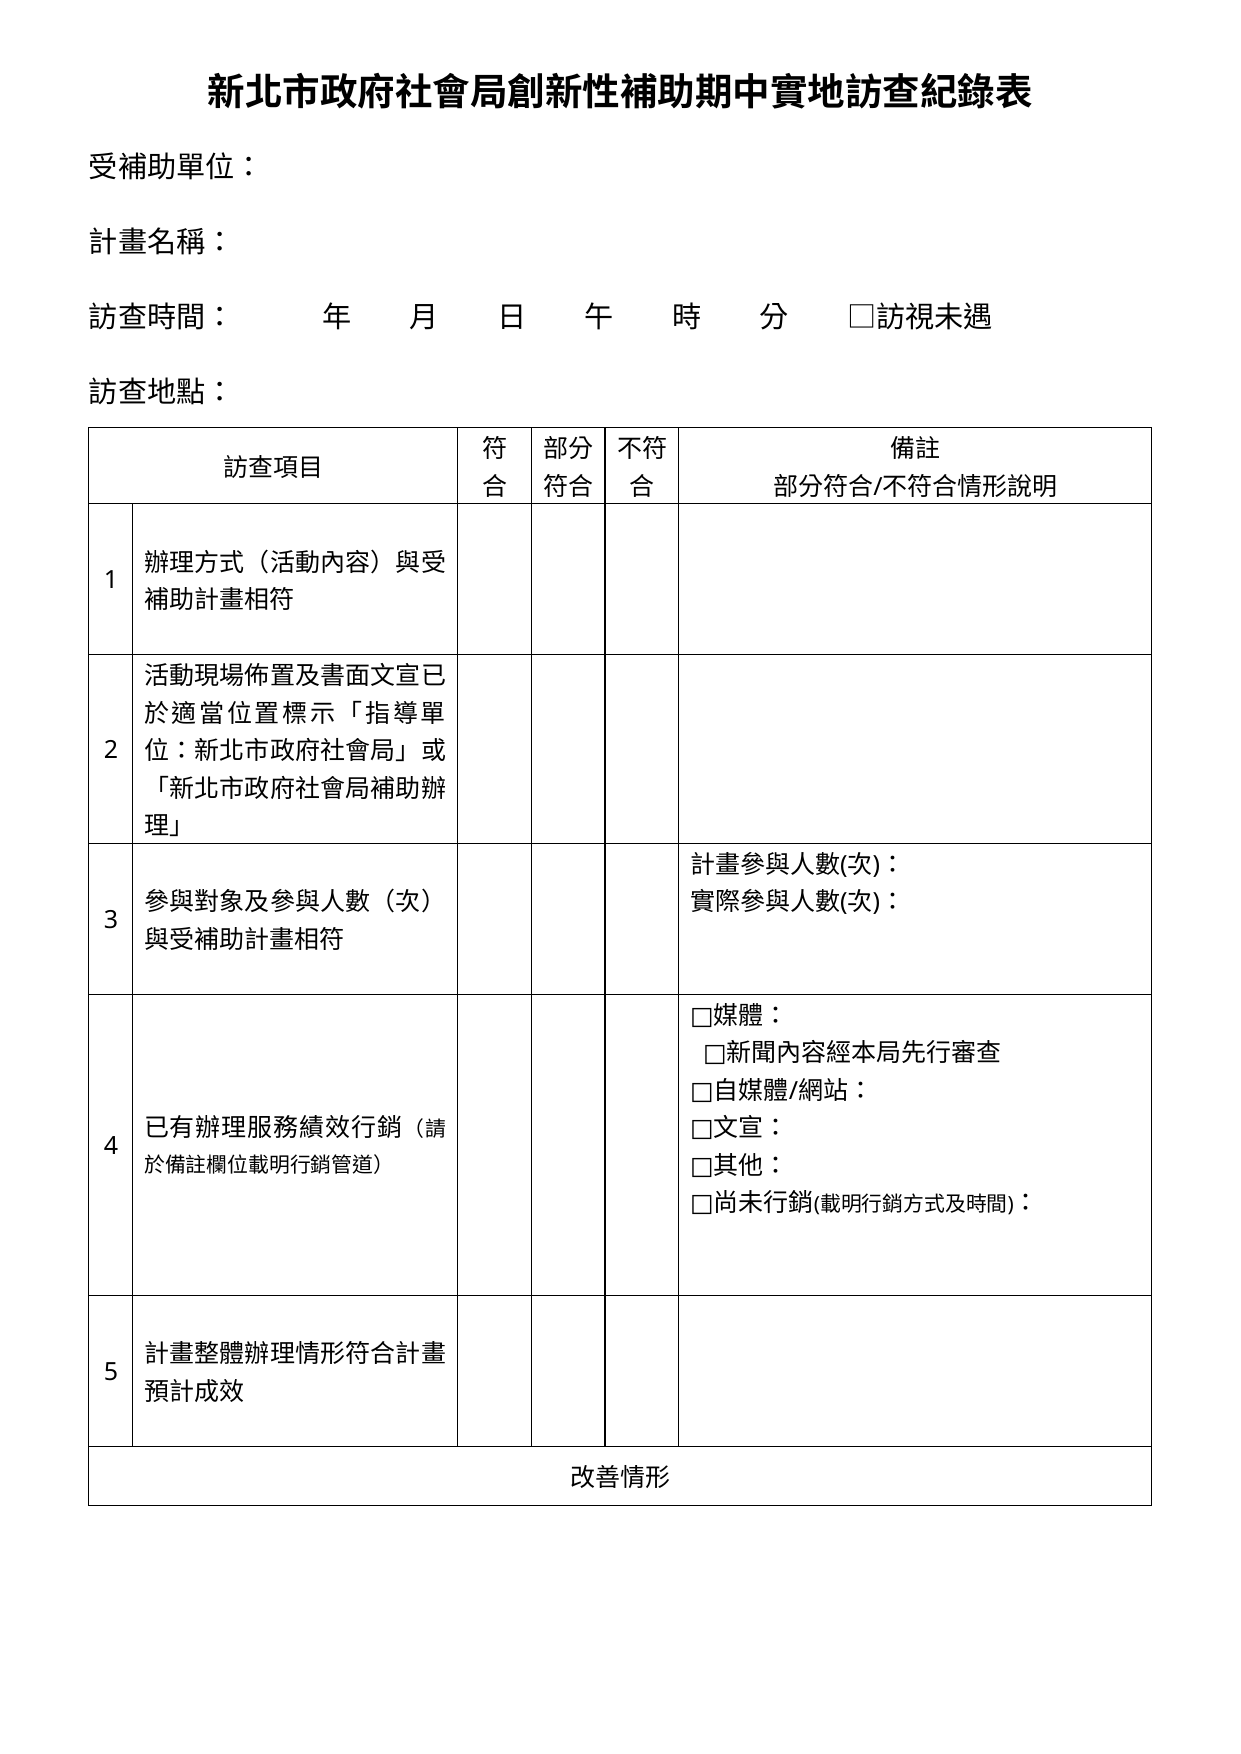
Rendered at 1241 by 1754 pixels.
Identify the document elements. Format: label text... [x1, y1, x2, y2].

table_cell [458, 504, 531, 654]
table_cell 計畫整體辦理情形符合計畫預計成效 [133, 1296, 457, 1446]
table_cell [532, 995, 604, 1295]
table_cell 已有辦理服務績效行銷（請於備註欄位載明行銷管道） [133, 995, 457, 1295]
table_header 訪查項目 [89, 428, 457, 503]
table_cell [458, 995, 531, 1295]
table_header 不符合 [606, 428, 678, 503]
text 受補助單位： [89, 127, 1152, 202]
table_cell [679, 1296, 1151, 1446]
table_cell 辦理方式（活動內容）與受補助計畫相符 [133, 504, 457, 654]
table_cell [458, 1296, 531, 1446]
table_cell 4 [89, 995, 132, 1295]
text 訪查地點： [89, 352, 1152, 427]
table_cell 3 [89, 844, 132, 994]
table_cell [606, 995, 678, 1295]
table_cell 1 [89, 504, 132, 654]
table_cell 計畫參與人數(次)： 實際參與人數(次)： [679, 844, 1151, 994]
table_header 部分符合 [532, 428, 604, 503]
table_cell 改善情形 [89, 1447, 1151, 1505]
table_cell 2 [89, 655, 132, 843]
table_cell [458, 655, 531, 843]
text 新北市政府社會局創新性補助期中實地訪查紀錄表 [89, 52, 1152, 127]
table_cell [458, 844, 531, 994]
table_cell [532, 655, 604, 843]
table_cell [532, 504, 604, 654]
table_cell [606, 844, 678, 994]
table_cell [532, 844, 604, 994]
table_cell [679, 504, 1151, 654]
table_cell [606, 655, 678, 843]
table_header 符 合 [458, 428, 531, 503]
table_header 備註 部分符合/不符合情形說明 [679, 428, 1151, 503]
table_cell [606, 504, 678, 654]
table_cell 活動現場佈置及書面文宣已於適當位置標示「指導單位：新北市政府社會局」或「新北市政府社會局補助辦理」 [133, 655, 457, 843]
table_cell [606, 1296, 678, 1446]
table_cell 5 [89, 1296, 132, 1446]
table_cell [532, 1296, 604, 1446]
table_cell 參與對象及參與人數（次）與受補助計畫相符 [133, 844, 457, 994]
text 訪查時間： 年 月 日 午 時 分 □訪視未遇 [89, 277, 1152, 352]
text 計畫名稱： [89, 202, 1152, 277]
table_cell □媒體： □新聞內容經本局先行審查 □自媒體/網站： □文宣： □其他： □尚未行銷(載明行銷方式及時間)： [679, 995, 1151, 1295]
table_cell [679, 655, 1151, 843]
